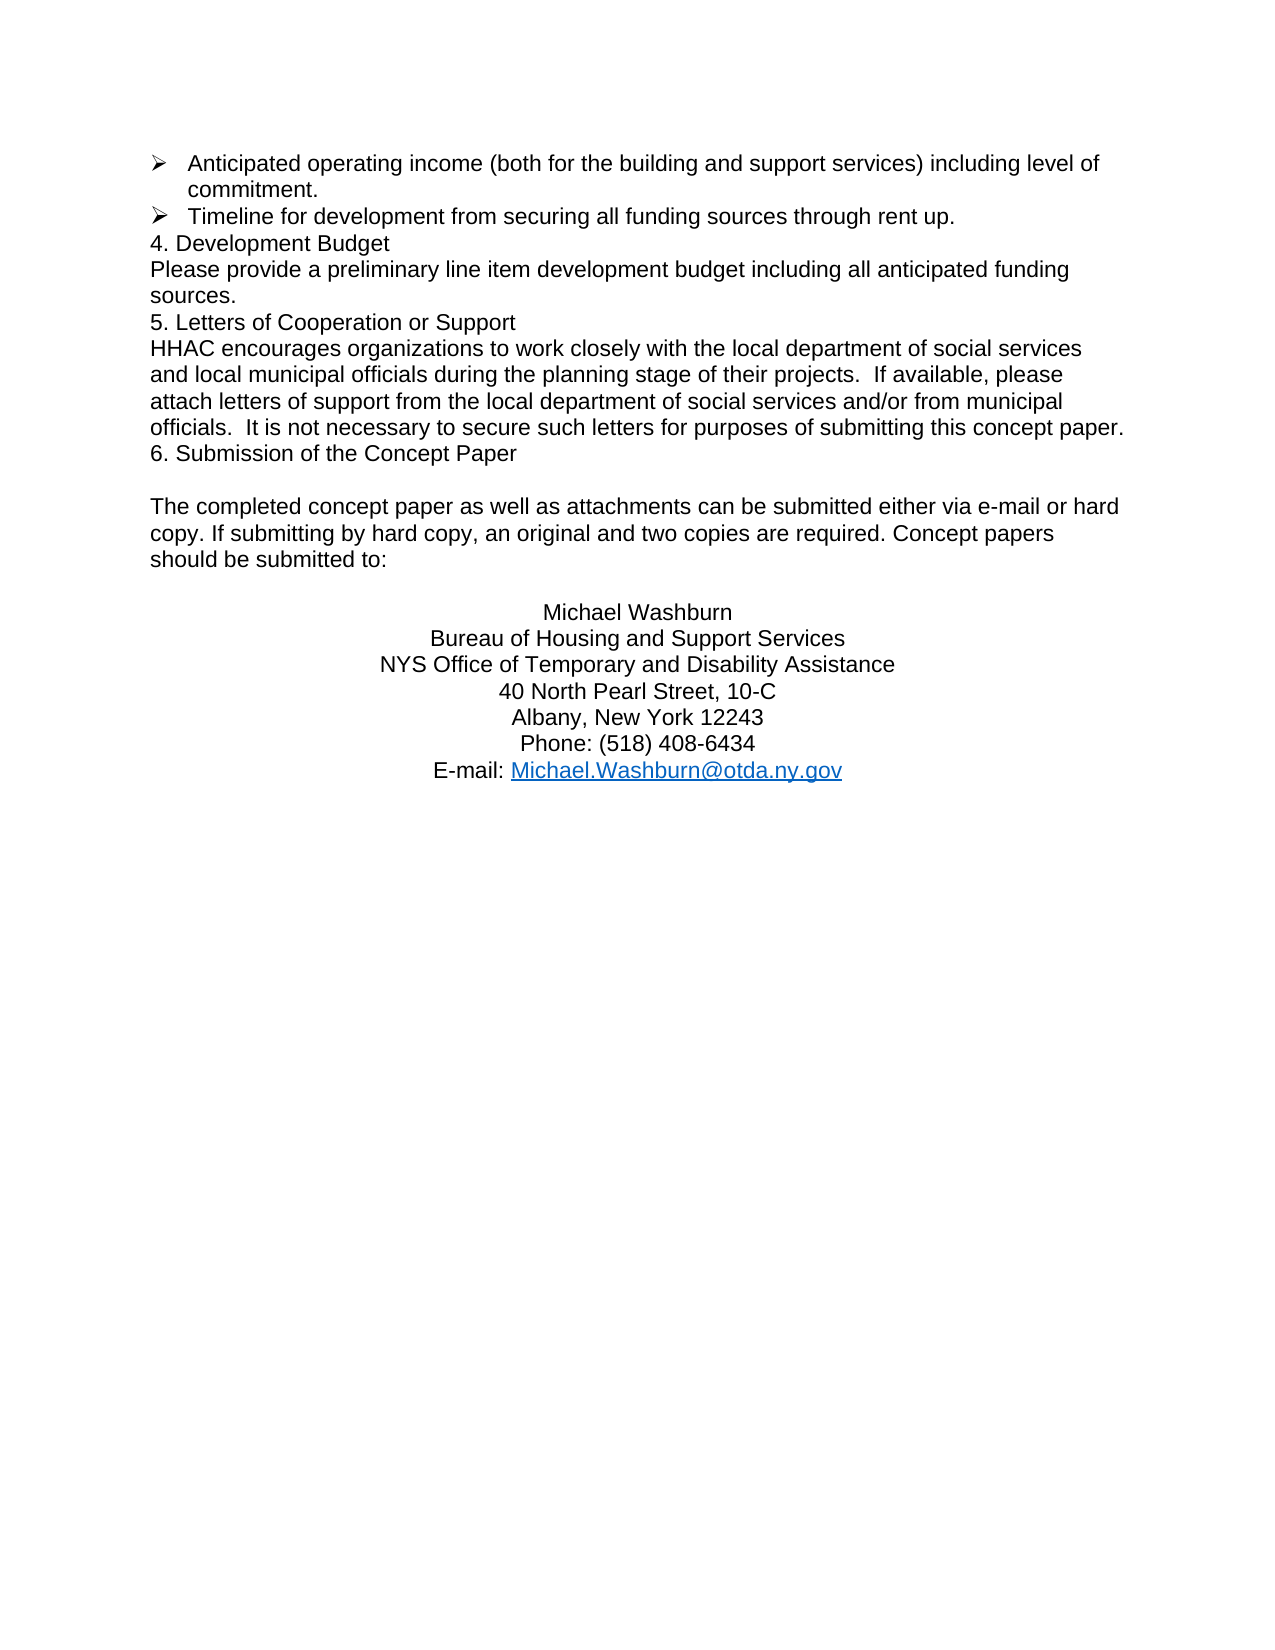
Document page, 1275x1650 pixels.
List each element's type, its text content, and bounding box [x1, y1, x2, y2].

subtitle 5. Letters of Cooperation or Support [150, 309, 1125, 335]
text NYS Office of Temporary and Disability Assistance [150, 651, 1125, 678]
list Anticipated operating income (both for the building and support services) including level of commitment. [150, 150, 1125, 203]
text Please provide a preliminary line item development budget including all anticipated funding sources. [150, 256, 1125, 309]
text Bureau of Housing and Support Services [150, 625, 1125, 651]
text E-mail: Michael.Washburn@otda.ny.gov [150, 757, 1125, 783]
text 6. Submission of the Concept Paper [150, 440, 1125, 467]
text The completed concept paper as well as attachments can be submitted either via e-mail or hard copy. If submitting by hard copy, an original and two copies are required. Concept papers should be submitted to: [150, 493, 1125, 572]
text 4. Development Budget [150, 229, 1125, 256]
text Phone: (518) 408-6434 [150, 730, 1125, 757]
text Albany, New York 12243 [150, 704, 1125, 730]
text Michael Washburn [150, 598, 1125, 625]
text 40 North Pearl Street, 10-C [150, 678, 1125, 704]
text HHAC encourages organizations to work closely with the local department of social services and local municipal officials during the planning stage of their projects. If available, please attach letters of support from the local department of social services and/or from municipal officials. It is not necessary to secure such letters for purposes of submitting this concept paper. [150, 335, 1125, 440]
list Timeline for development from securing all funding sources through rent up. [150, 203, 1125, 229]
